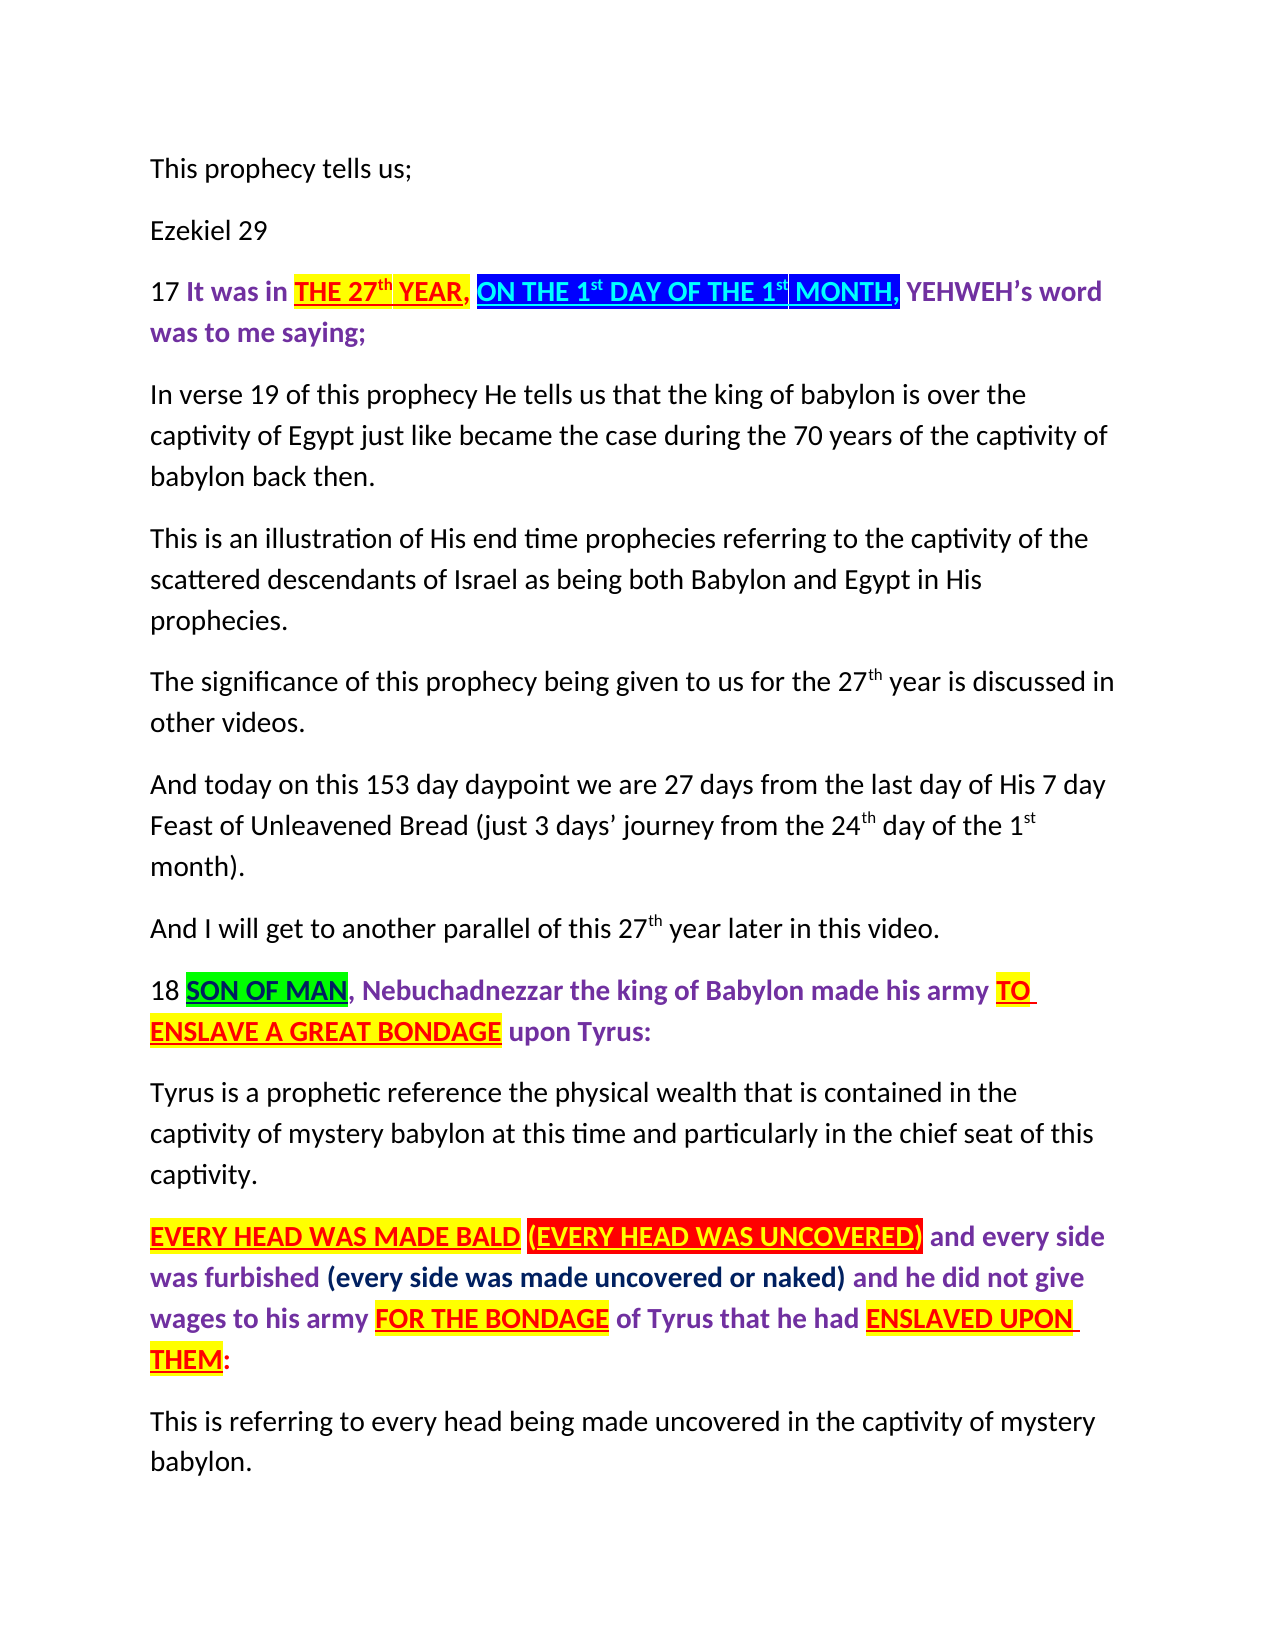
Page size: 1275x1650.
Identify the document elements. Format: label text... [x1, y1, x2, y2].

text And I will get to another parallel of this 27th year later in this video. [150, 910, 1125, 946]
text This is an illustration of His end time prophecies referring to the captivity of the scattered descendants of Israel as being both Babylon and Egypt in His prophecies. [150, 520, 1125, 637]
text EVERY HEAD WAS MADE BALD (EVERY HEAD WAS UNCOVERED) and every side was furbished (every side was made uncovered or naked) and he did not give wages to his army FOR THE BONDAGE of Tyrus that he had ENSLAVED UPON THEM: [150, 1218, 1125, 1376]
text The significance of this prophecy being given to us for the 27th year is discussed in other videos. [150, 663, 1125, 740]
text And today on this 153 day daypoint we are 27 days from the last day of His 7 day Feast of Unleavened Bread (just 3 days’ journey from the 24th day of the 1st month). [150, 766, 1125, 884]
text Ezekiel 29 [150, 212, 1125, 247]
text In verse 19 of this prophecy He tells us that the king of babylon is over the captivity of Egypt just like became the case during the 70 years of the captivity of babylon back then. [150, 376, 1125, 494]
text 17 It was in THE 27th YEAR, ON THE 1st DAY OF THE 1st MONTH, YEHWEH’s word was to me saying; [150, 273, 1125, 350]
text This is referring to every head being made uncovered in the captivity of mystery babylon. [150, 1403, 1125, 1479]
text Tyrus is a prophetic reference the physical wealth that is contained in the captivity of mystery babylon at this time and particularly in the chief seat of this captivity. [150, 1074, 1125, 1192]
text 18 SON OF MAN, Nebuchadnezzar the king of Babylon made his army TO ENSLAVE A GREAT BONDAGE upon Tyrus: [150, 972, 1125, 1048]
text This prophecy tells us; [150, 150, 1125, 186]
